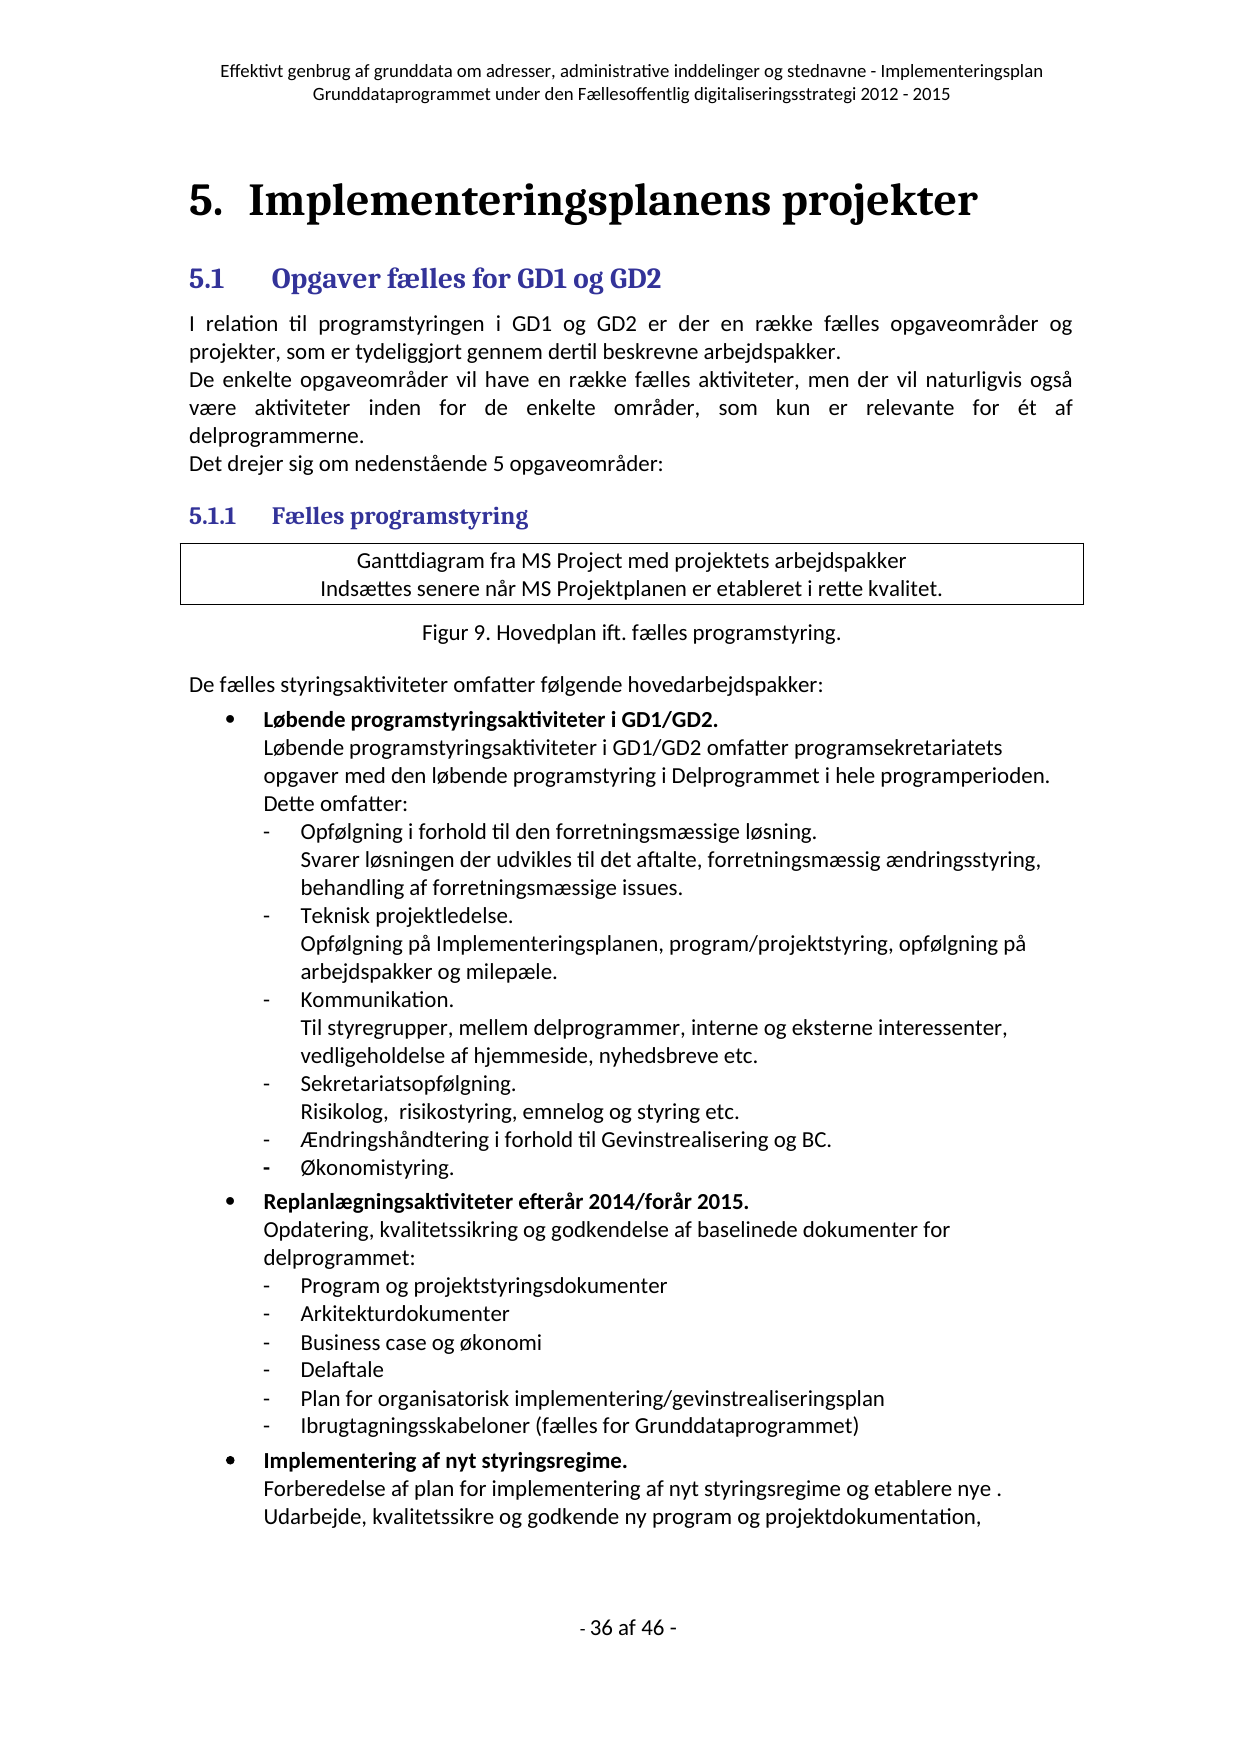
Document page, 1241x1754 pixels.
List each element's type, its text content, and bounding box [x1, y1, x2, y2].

list Replanlægningsaktiviteter efterår 2014/forår 2015. Opdatering, kvalitetssikring og godkendelse af baselinede dokumenter for delprogrammet: [226, 1187, 1075, 1272]
text Figur 9. Hovedplan ift. fælles programstyring. [189, 618, 1075, 646]
list Program og projektstyringsdokumenter [263, 1272, 1075, 1299]
list Ibrugtagningsskabeloner (fælles for Grunddataprogrammet) [263, 1412, 1075, 1440]
text I relation til programstyringen i GD1 og GD2 er der en række fælles opgaveområder og projekter, som er tydeliggjort gennem dertil beskrevne arbejdspakker. [189, 309, 1075, 365]
subtitle Implementeringsplanens projekter [189, 174, 1075, 227]
subtitle Opgaver fælles for GD1 og GD2 [189, 262, 1075, 296]
list Business case og økonomi [263, 1328, 1075, 1356]
list Kommunikation. Til styregrupper, mellem delprogrammer, interne og eksterne interessenter, vedligeholdelse af hjemmeside, nyhedsbreve etc. [263, 985, 1075, 1069]
list Delaftale [263, 1356, 1075, 1384]
text Ganttdiagram fra MS Project med projektets arbejdspakker [181, 544, 1083, 571]
list Sekretariatsopfølgning. Risikolog, risikostyring, emnelog og styring etc. [263, 1069, 1075, 1125]
subtitle Fælles programstyring [189, 502, 1075, 531]
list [226, 1446, 1075, 1530]
list Ændringshåndtering i forhold til Gevinstrealisering og BC. [263, 1125, 1075, 1153]
list Opfølgning i forhold til den forretningsmæssige løsning. Svarer løsningen der udvikles til det aftalte, forretningsmæssig ændringsstyring, behandling af forretningsmæssige issues. [263, 817, 1075, 901]
list Økonomistyring. [263, 1153, 1075, 1181]
list Arkitekturdokumenter [263, 1299, 1075, 1328]
list Teknisk projektledelse. Opfølgning på Implementeringsplanen, program/projektstyring, opfølgning på arbejdspakker og milepæle. [263, 901, 1075, 985]
text De enkelte opgaveområder vil have en række fælles aktiviteter, men der vil naturligvis også være aktiviteter inden for de enkelte områder, som kun er relevante for ét af delprogrammerne. [189, 365, 1075, 449]
list Løbende programstyringsaktiviteter i GD1/GD2. Løbende programstyringsaktiviteter i GD1/GD2 omfatter programsekretariatets opgaver med den løbende programstyring i Delprogrammet i hele programperioden. Dette omfatter: [226, 705, 1075, 817]
list Plan for organisatorisk implementering/gevinstrealiseringsplan [263, 1384, 1075, 1412]
text Det drejer sig om nedenstående 5 opgaveområder: [189, 449, 1075, 477]
text De fælles styringsaktiviteter omfatter følgende hovedarbejdspakker: [189, 671, 1075, 699]
text Indsættes senere når MS Projektplanen er etableret i rette kvalitet. [181, 571, 1083, 604]
